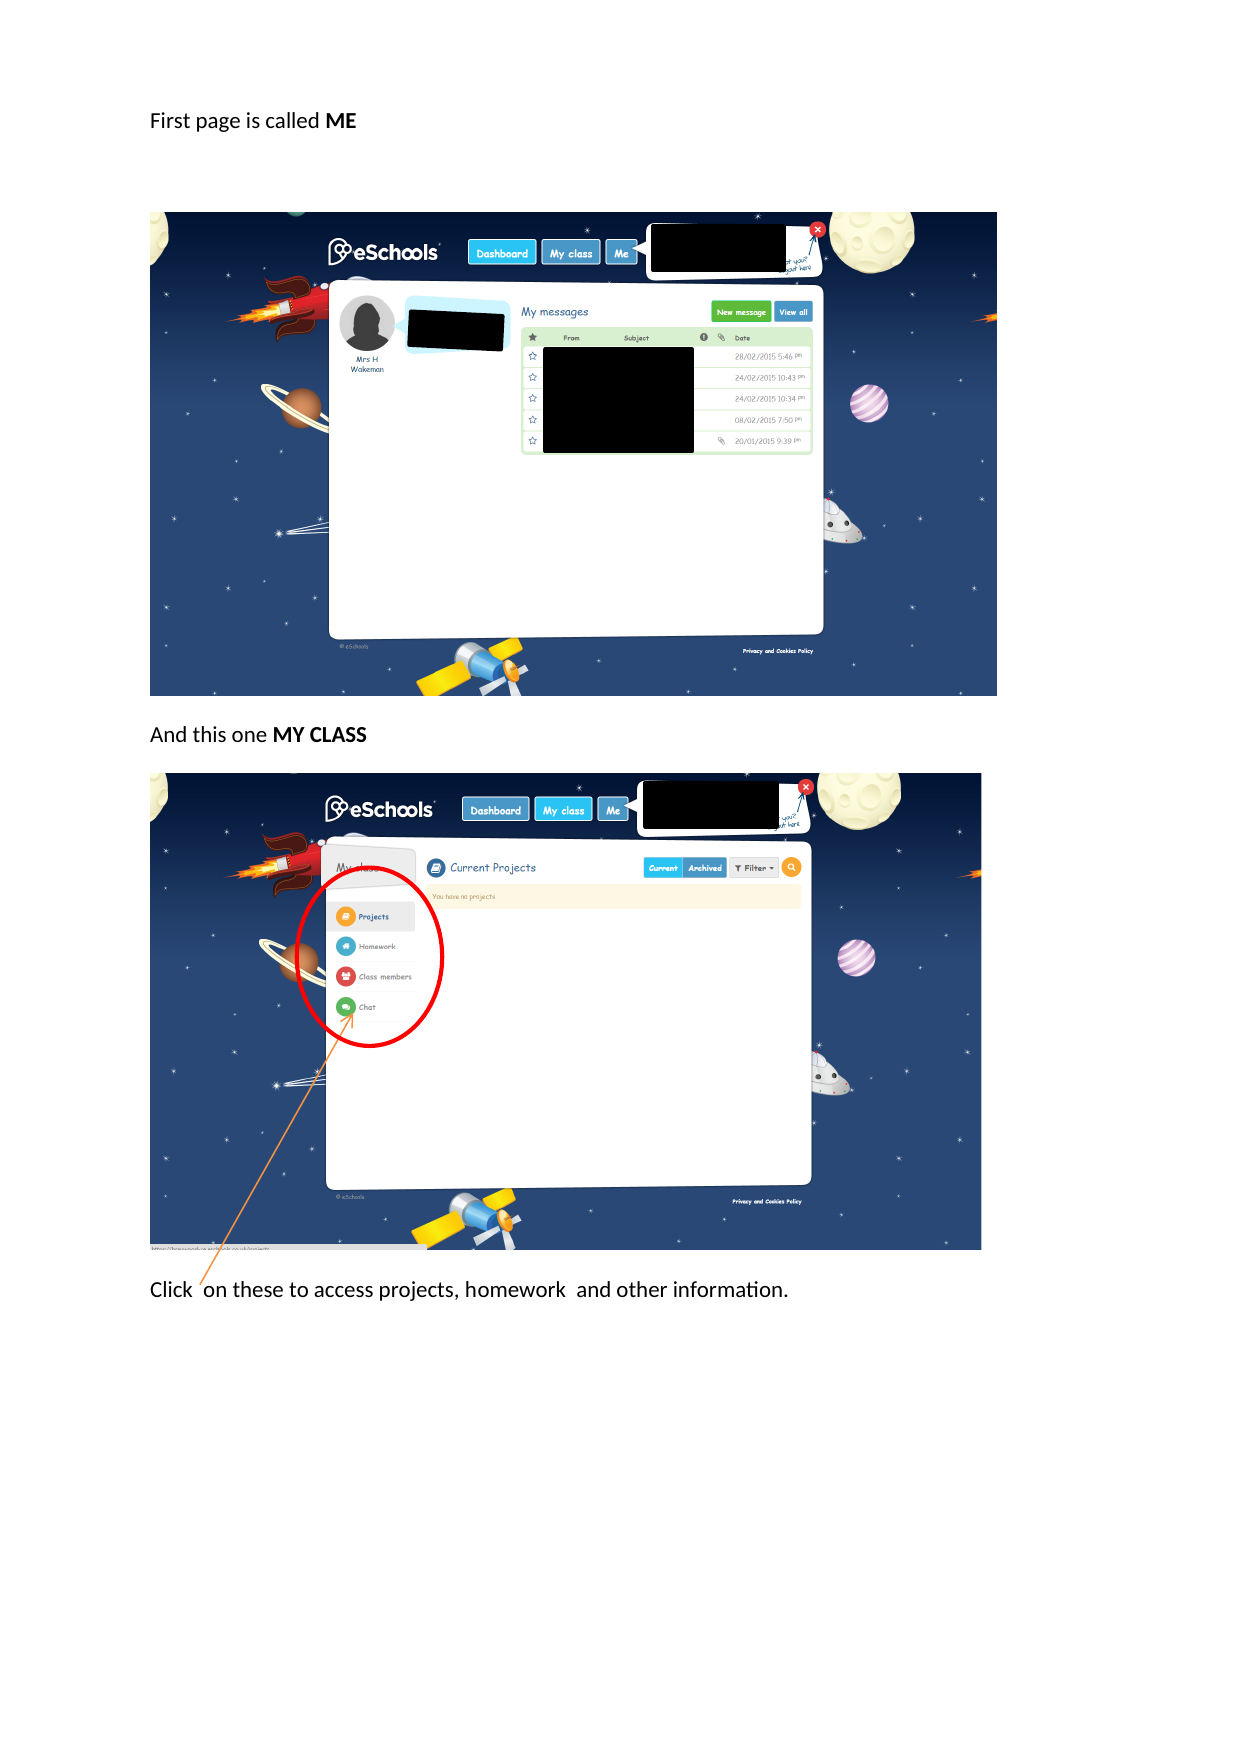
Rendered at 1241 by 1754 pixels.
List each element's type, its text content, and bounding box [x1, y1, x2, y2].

text Click on these to access projects, homework and other information. [150, 1275, 1090, 1303]
picture [299, 870, 440, 1043]
text First page is called ME [150, 106, 1090, 134]
text And this one MY CLASS [150, 720, 1090, 748]
picture [150, 773, 982, 1250]
picture [150, 212, 997, 696]
